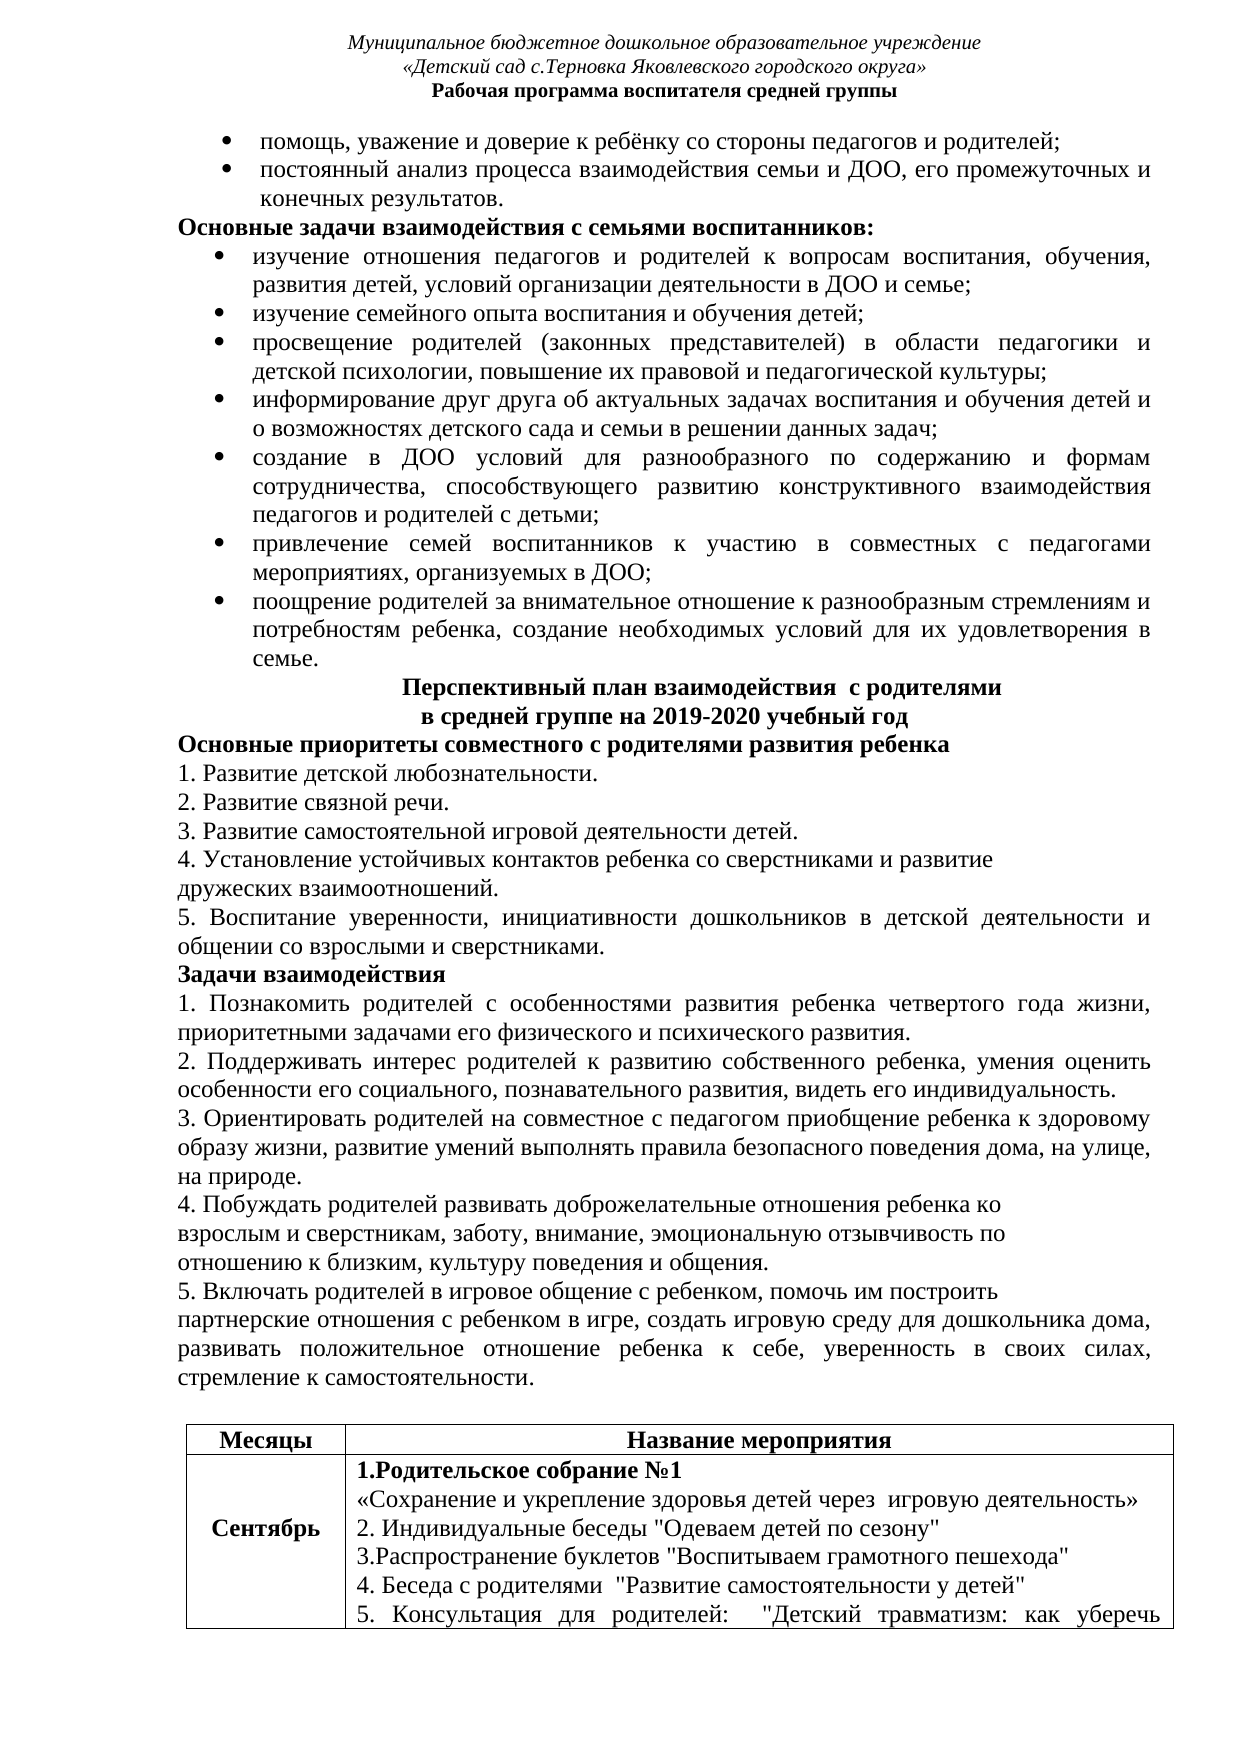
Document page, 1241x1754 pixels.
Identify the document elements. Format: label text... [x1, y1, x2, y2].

text 1. Развитие детской любознательности. [177, 758, 1152, 787]
list информирование друг друга об актуальных задачах воспитания и обучения детей и о возможностях детского сада и семьи в решении данных задач; [215, 384, 1152, 442]
text дружеских взаимоотношений. [177, 873, 1152, 902]
list просвещение родителей (законных представителей) в области педагогики и детской психологии, повышение их правовой и педагогической культуры; [215, 327, 1152, 384]
list создание в ДОО условий для разнообразного по содержанию и формам сотрудничества, способствующего развитию конструктивного взаимодействия педагогов и родителей с детьми; [215, 442, 1152, 528]
text 3. Развитие самостоятельной игровой деятельности детей. [177, 816, 1152, 844]
table_header Месяцы [187, 1425, 345, 1454]
text 3. Ориентировать родителей на совместное с педагогом приобщение ребенка к здоровому образу жизни, развитие умений выполнять правила безопасного поведения дома, на улице, на природе. [177, 1103, 1152, 1189]
list изучение отношения педагогов и родителей к вопросам воспитания, обучения, развития детей, условий организации деятельности в ДОО и семье; [215, 241, 1152, 298]
list поощрение родителей за внимательное отношение к разнообразным стремлениям и потребностям ребенка, создание необходимых условий для их удовлетворения в семье. [215, 586, 1152, 672]
text 1. Познакомить родителей с особенностями развития ребенка четвертого года жизни, приоритетными задачами его физического и психического развития. [177, 988, 1152, 1046]
table_header Название мероприятия [346, 1425, 1173, 1454]
list привлечение семей воспитанников к участию в совместных с педагогами мероприятиях, организуемых в ДОО; [215, 528, 1152, 586]
list изучение семейного опыта воспитания и обучения детей; [215, 298, 1152, 327]
text в средней группе на 2019-2020 учебный год [177, 701, 1152, 729]
text Основные задачи взаимодействия с семьями воспитанников: [177, 212, 1152, 241]
list постоянный анализ процесса взаимодействия семьи и ДОО, его промежуточных и конечных результатов. [222, 154, 1152, 212]
text отношению к близким, культуру поведения и общения. [177, 1247, 1152, 1276]
text взрослым и сверстникам, заботу, внимание, эмоциональную отзывчивость по [177, 1218, 1152, 1247]
list помощь, уважение и доверие к ребёнку со стороны педагогов и родителей; [222, 126, 1152, 154]
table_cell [346, 1455, 1173, 1628]
text 4. Установление устойчивых контактов ребенка со сверстниками и развитие [177, 844, 1152, 873]
text Задачи взаимодействия [177, 959, 1152, 988]
text Перспективный план взаимодействия с родителями [252, 672, 1152, 701]
text 5. Включать родителей в игровое общение с ребенком, помочь им построить [177, 1276, 1152, 1304]
text Основные приоритеты совместного с родителями развития ребенка [177, 729, 1152, 758]
text 2. Поддерживать интерес родителей к развитию собственного ребенка, умения оценить особенности его социального, познавательного развития, видеть его индивидуальность. [177, 1046, 1152, 1103]
text 2. Развитие связной речи. [177, 787, 1152, 816]
text партнерские отношения с ребенком в игре, создать игровую среду для дошкольника дома, развивать положительное отношение ребенка к себе, уверенность в своих силах, стремление к самостоятельности. [177, 1304, 1152, 1391]
text 5. Воспитание уверенности, инициативности дошкольников в детской деятельности и общении со взрослыми и сверстниками. [177, 902, 1152, 959]
text 4. Побуждать родителей развивать доброжелательные отношения ребенка ко [177, 1189, 1152, 1218]
table_cell Сентябрь [187, 1455, 345, 1628]
